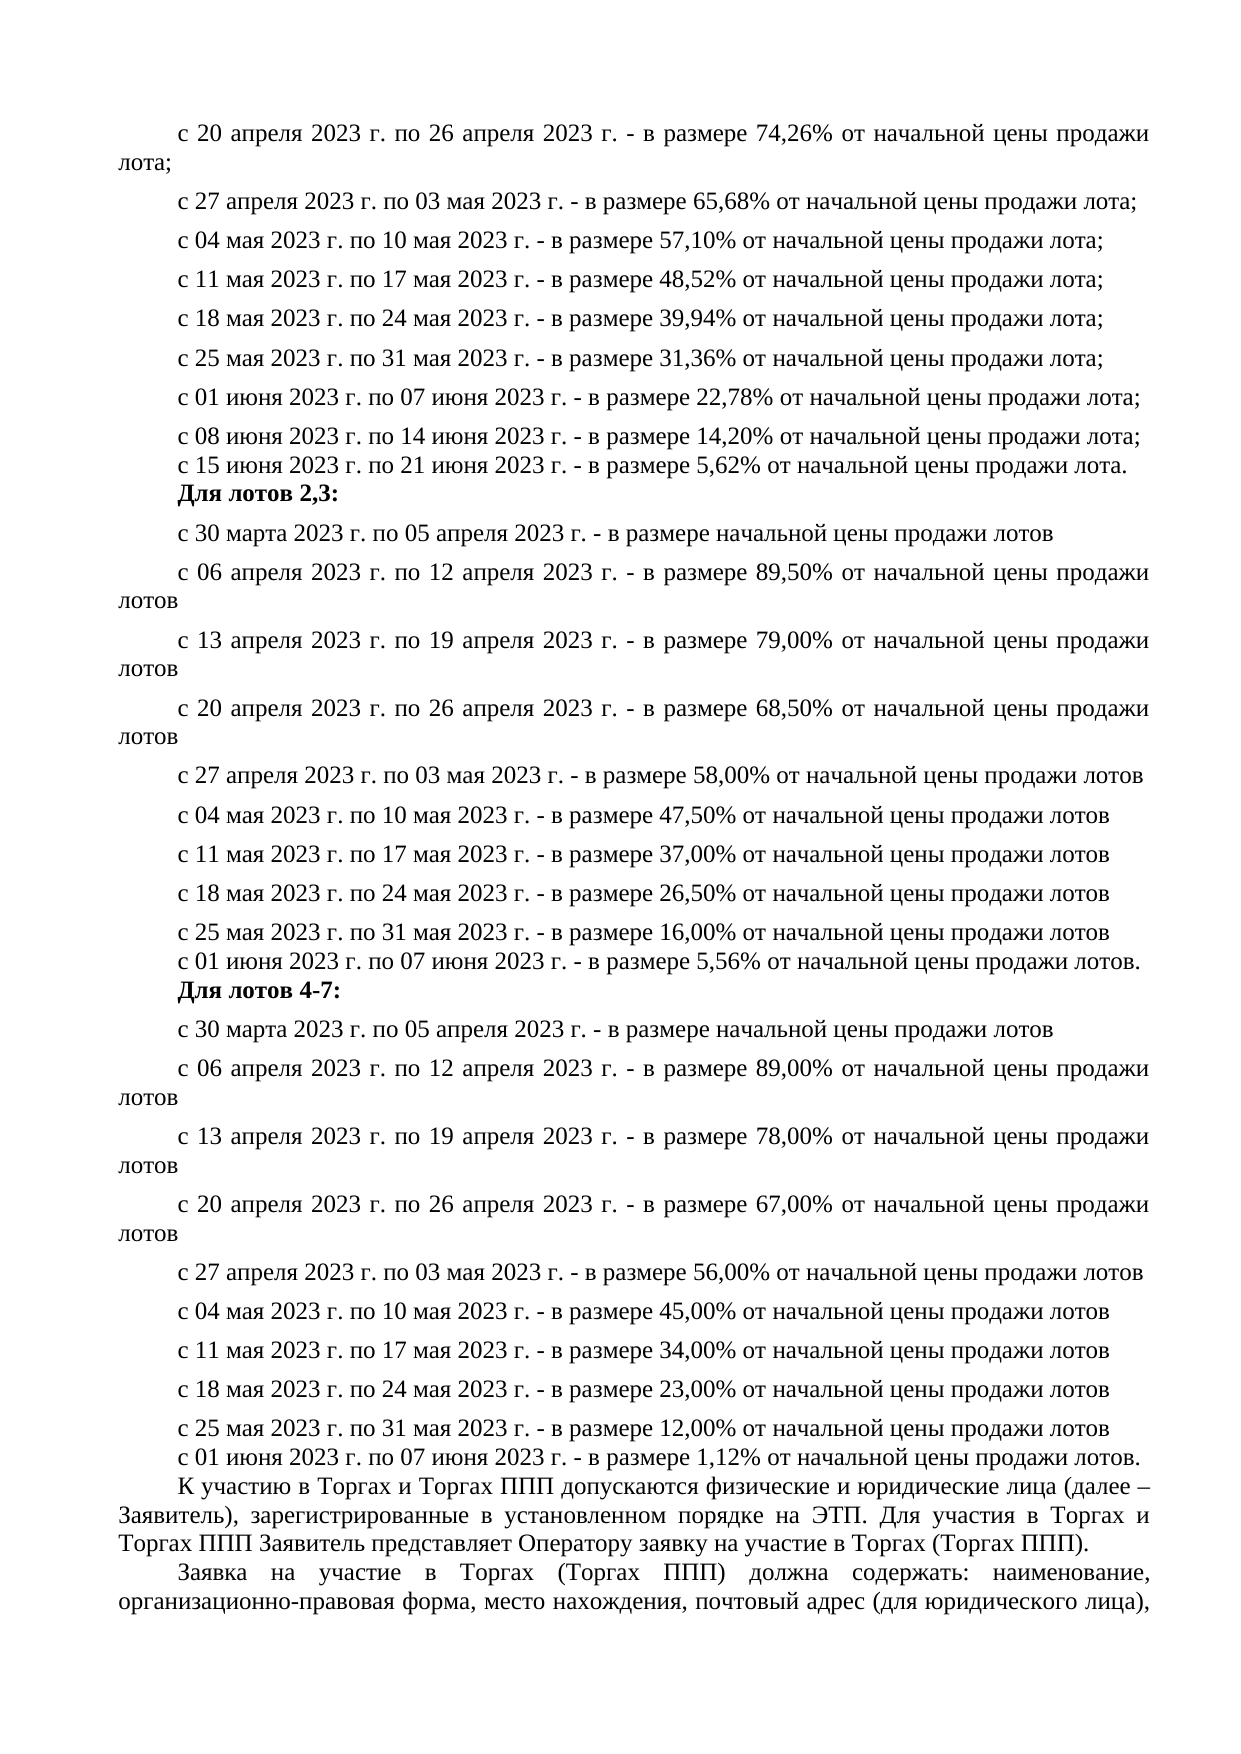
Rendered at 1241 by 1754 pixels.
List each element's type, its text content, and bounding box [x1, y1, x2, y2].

text с 18 мая 2023 г. по 24 мая 2023 г. - в размере 23,00% от начальной цены продажи лотов [118, 1374, 1151, 1403]
text с 11 мая 2023 г. по 17 мая 2023 г. - в размере 48,52% от начальной цены продажи лота; [118, 264, 1151, 293]
text Для лотов 4-7: [118, 975, 1151, 1003]
text с 04 мая 2023 г. по 10 мая 2023 г. - в размере 57,10% от начальной цены продажи лота; [118, 225, 1151, 254]
text с 13 апреля 2023 г. по 19 апреля 2023 г. - в размере 79,00% от начальной цены продажи лотов [118, 625, 1151, 682]
text с 18 мая 2023 г. по 24 мая 2023 г. - в размере 26,50% от начальной цены продажи лотов [118, 878, 1151, 907]
text с 08 июня 2023 г. по 14 июня 2023 г. - в размере 14,20% от начальной цены продажи лота; [118, 421, 1151, 450]
text с 20 апреля 2023 г. по 26 апреля 2023 г. - в размере 68,50% от начальной цены продажи лотов [118, 693, 1151, 750]
text с 11 мая 2023 г. по 17 мая 2023 г. - в размере 37,00% от начальной цены продажи лотов [118, 839, 1151, 868]
text с 01 июня 2023 г. по 07 июня 2023 г. - в размере 22,78% от начальной цены продажи лота; [118, 382, 1151, 411]
text с 30 марта 2023 г. по 05 апреля 2023 г. - в размере начальной цены продажи лотов [118, 518, 1151, 546]
text с 01 июня 2023 г. по 07 июня 2023 г. - в размере 5,56% от начальной цены продажи лотов. [118, 946, 1151, 975]
text с 13 апреля 2023 г. по 19 апреля 2023 г. - в размере 78,00% от начальной цены продажи лотов [118, 1121, 1151, 1178]
text с 25 мая 2023 г. по 31 мая 2023 г. - в размере 12,00% от начальной цены продажи лотов [118, 1413, 1151, 1442]
text с 27 апреля 2023 г. по 03 мая 2023 г. - в размере 56,00% от начальной цены продажи лотов [118, 1257, 1151, 1286]
text Для лотов 2,3: [118, 478, 1151, 507]
text с 27 апреля 2023 г. по 03 мая 2023 г. - в размере 58,00% от начальной цены продажи лотов [118, 761, 1151, 789]
text с 15 июня 2023 г. по 21 июня 2023 г. - в размере 5,62% от начальной цены продажи лота. [118, 450, 1151, 478]
text с 20 апреля 2023 г. по 26 апреля 2023 г. - в размере 74,26% от начальной цены продажи лота; [118, 118, 1151, 176]
text с 30 марта 2023 г. по 05 апреля 2023 г. - в размере начальной цены продажи лотов [118, 1014, 1151, 1043]
text с 25 мая 2023 г. по 31 мая 2023 г. - в размере 31,36% от начальной цены продажи лота; [118, 343, 1151, 371]
text с 04 мая 2023 г. по 10 мая 2023 г. - в размере 45,00% от начальной цены продажи лотов [118, 1296, 1151, 1325]
text с 06 апреля 2023 г. по 12 апреля 2023 г. - в размере 89,50% от начальной цены продажи лотов [118, 557, 1151, 614]
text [118, 1557, 1151, 1615]
text с 06 апреля 2023 г. по 12 апреля 2023 г. - в размере 89,00% от начальной цены продажи лотов [118, 1053, 1151, 1111]
text с 25 мая 2023 г. по 31 мая 2023 г. - в размере 16,00% от начальной цены продажи лотов [118, 917, 1151, 946]
text с 18 мая 2023 г. по 24 мая 2023 г. - в размере 39,94% от начальной цены продажи лота; [118, 303, 1151, 332]
text с 27 апреля 2023 г. по 03 мая 2023 г. - в размере 65,68% от начальной цены продажи лота; [118, 186, 1151, 215]
text К участию в Торгах и Торгах ППП допускаются физические и юридические лица (далее – Заявитель), зарегистрированные в установленном порядке на ЭТП. Для участия в Торгах и Торгах ППП Заявитель представляет Оператору заявку на участие в Торгах (Торгах ППП). [118, 1471, 1151, 1557]
text с 20 апреля 2023 г. по 26 апреля 2023 г. - в размере 67,00% от начальной цены продажи лотов [118, 1189, 1151, 1246]
text с 01 июня 2023 г. по 07 июня 2023 г. - в размере 1,12% от начальной цены продажи лотов. [118, 1442, 1151, 1471]
text с 11 мая 2023 г. по 17 мая 2023 г. - в размере 34,00% от начальной цены продажи лотов [118, 1335, 1151, 1364]
text с 04 мая 2023 г. по 10 мая 2023 г. - в размере 47,50% от начальной цены продажи лотов [118, 800, 1151, 828]
